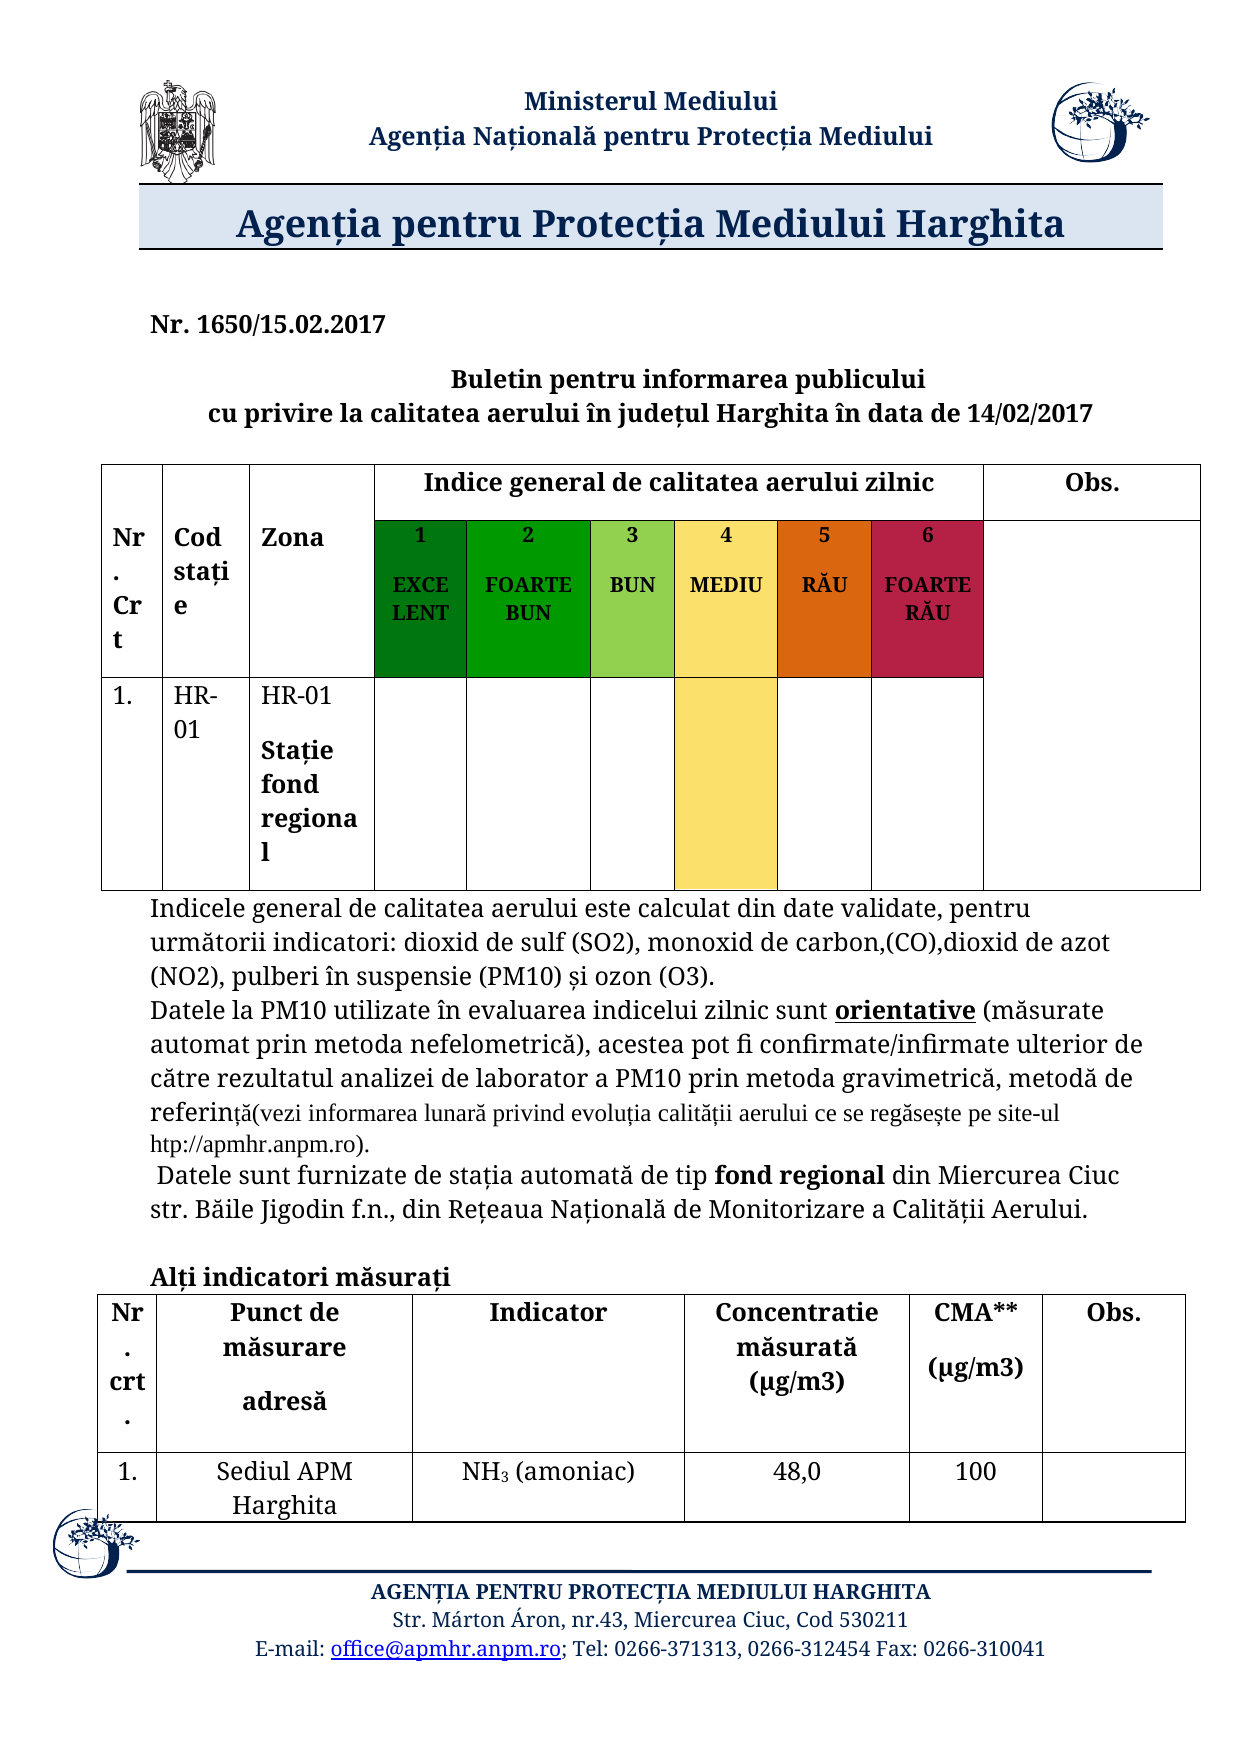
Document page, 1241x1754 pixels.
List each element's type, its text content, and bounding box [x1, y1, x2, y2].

table_cell [872, 678, 983, 889]
table_cell 3 BUN [591, 521, 674, 677]
table_header Cod staţie [163, 465, 249, 677]
table_cell [778, 678, 871, 889]
table_cell 4 MEDIU [675, 521, 777, 677]
table_cell HR-01 [163, 678, 249, 889]
table_header Zona [250, 465, 374, 677]
table_cell 2 FOARTE BUN [467, 521, 590, 677]
table_header Indicator [413, 1295, 684, 1452]
table_header Indice general de calitatea aerului zilnic [375, 465, 983, 519]
table_cell 1 EXCELENT [375, 521, 466, 677]
table_cell [675, 678, 777, 889]
text Datele la PM10 utilizate în evaluarea indicelui zilnic sunt orientative (măsurate automat prin metoda nefelometrică), acestea pot fi confirmate/infirmate ulterior de către rezultatul analizei de laborator a PM10 prin metoda gravimetrică, metodă de referință(vezi informarea lunară privind evoluția calității aerului ce se regăsește pe site-ul htp://apmhr.anpm.ro). [150, 993, 1152, 1158]
table_cell [375, 678, 466, 889]
table_cell [591, 678, 674, 889]
table_cell [467, 678, 590, 889]
table_cell 48,0 [685, 1453, 909, 1521]
table_cell 1. [98, 1453, 156, 1521]
text Nr. 1650/15.02.2017 [150, 306, 1152, 341]
table_cell 100 [910, 1453, 1042, 1521]
table_cell NH3 (amoniac) [413, 1453, 684, 1521]
table_cell 5 RĂU [778, 521, 871, 677]
table_cell [1043, 1453, 1185, 1521]
table_header Nr. crt. [98, 1295, 156, 1452]
table_cell HR-01 Staţie fond regional [250, 678, 374, 889]
text cu privire la calitatea aerului în judeţul Harghita în data de 14/02/2017 [150, 395, 1152, 429]
table_cell [984, 521, 1200, 889]
text Buletin pentru informarea publicului [150, 361, 1152, 395]
table_header Obs. [984, 465, 1200, 519]
table_cell Sediul APM Harghita [157, 1453, 412, 1521]
table_header CMA** (μg/m3) [910, 1295, 1042, 1452]
table_cell 1. [102, 678, 162, 889]
text Indicele general de calitatea aerului este calculat din date validate, pentru următorii indicatori: dioxid de sulf (SO2), monoxid de carbon,(CO),dioxid de azot (NO2), pulberi în suspensie (PM10) şi ozon (O3). [150, 891, 1152, 993]
table_header Concentratie măsurată (μg/m3) [685, 1295, 909, 1452]
table_header Nr. Crt [102, 465, 162, 677]
table_cell 6 FOARTE RĂU [872, 521, 983, 677]
table_header Obs. [1043, 1295, 1185, 1452]
text Datele sunt furnizate de staţia automată de tip fond regional din Miercurea Ciuc str. Băile Jigodin f.n., din Reţeaua Naţională de Monitorizare a Calităţii Aerului. [150, 1158, 1152, 1226]
text Alţi indicatori măsuraţi [150, 1260, 1152, 1294]
table_header Punct de măsurare adresă [157, 1295, 412, 1452]
